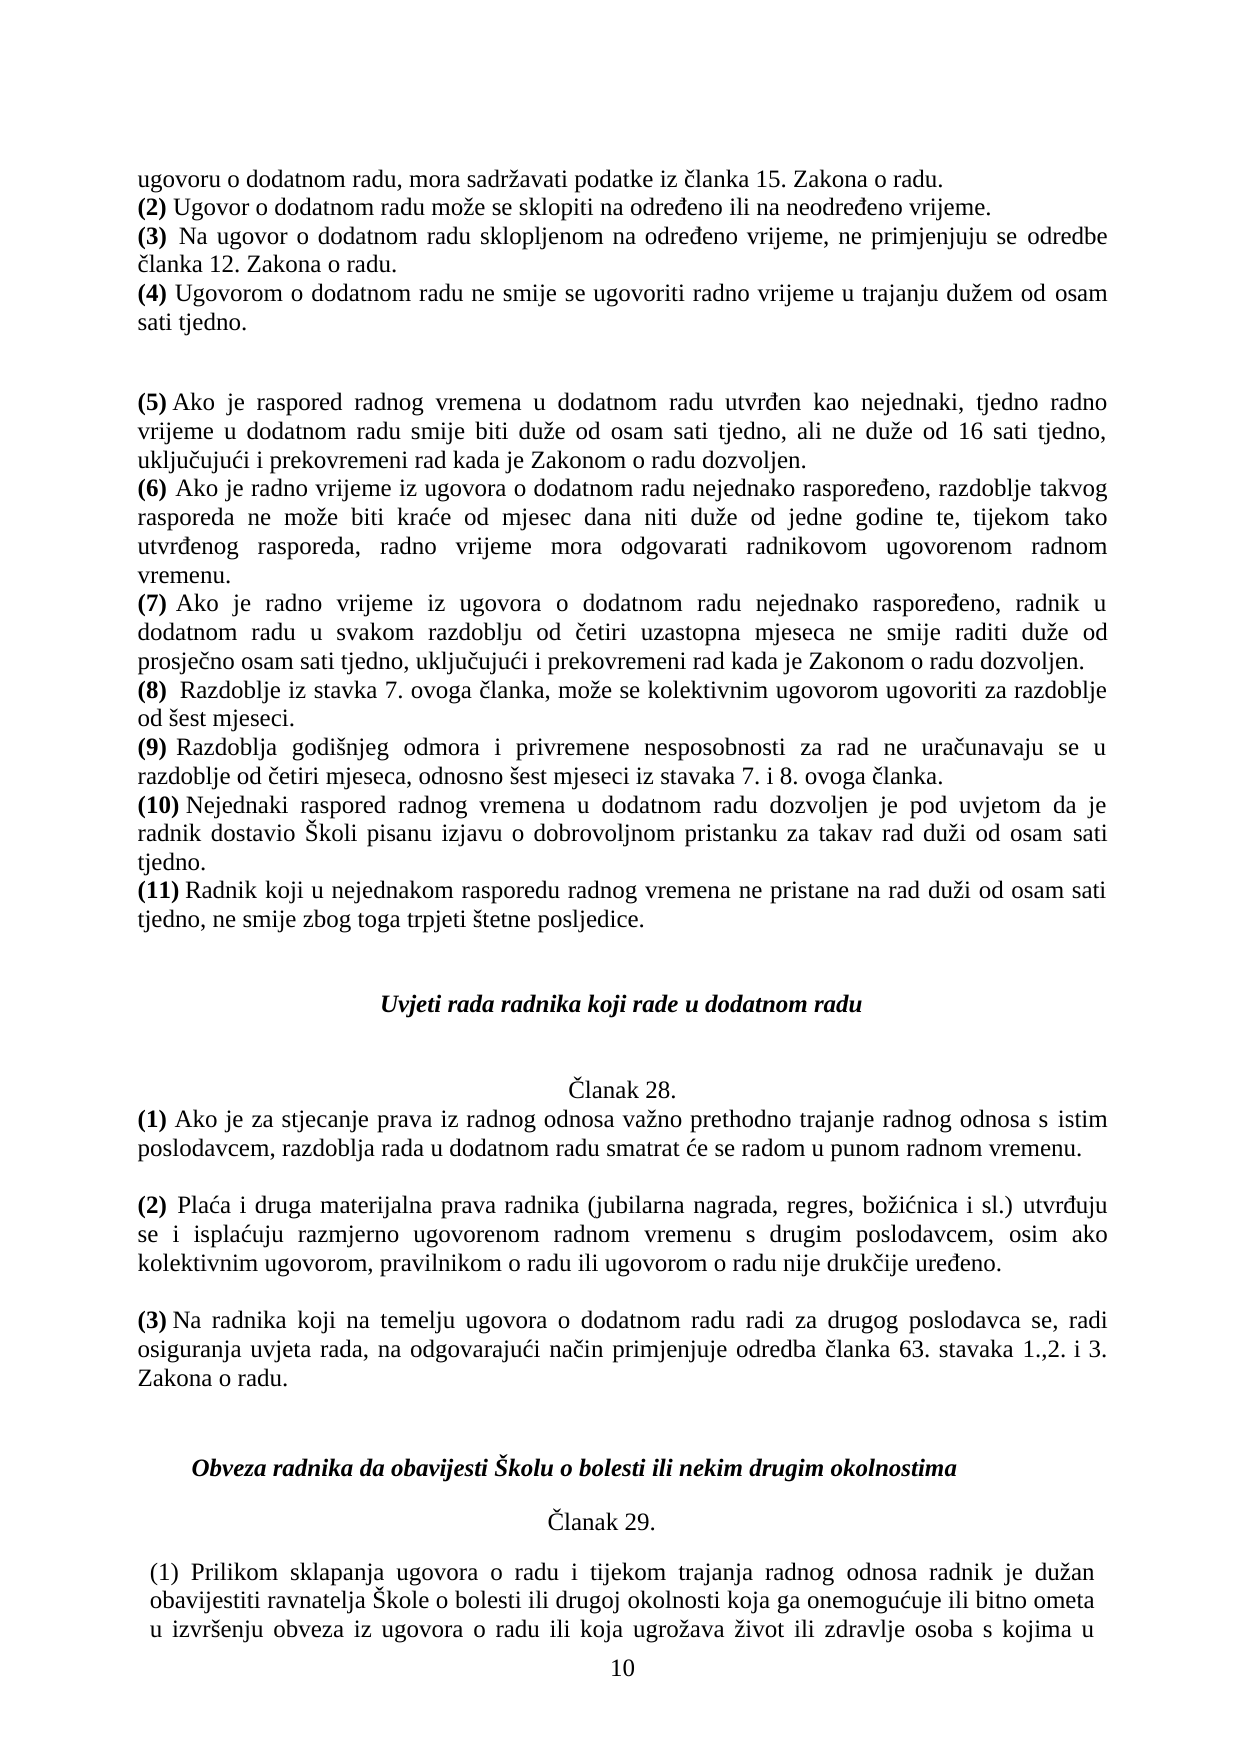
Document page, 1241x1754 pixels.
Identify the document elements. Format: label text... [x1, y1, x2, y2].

list Ugovor o dodatnom radu može se sklopiti na određeno ili na neodređeno vrijeme. [137, 193, 1138, 222]
list Ugovorom o dodatnom radu ne smije se ugovoriti radno vrijeme u trajanju dužem od osam sati tjedno. [137, 279, 1108, 335]
subtitle Uvjeti rada radnika koji rade u dodatnom radu [185, 989, 1060, 1018]
list Ako je radno vrijeme iz ugovora o dodatnom radu nejednako raspoređeno, razdoblje takvog rasporeda ne može biti kraće od mjesec dana niti duže od jedne godine te, tijekom tako utvrđenog rasporeda, radno vrijeme mora odgovarati radnikovom ugovorenom radnom vremenu. [137, 473, 1108, 588]
list Razdoblje iz stavka 7. ovoga članka, može se kolektivnim ugovorom ugovoriti za razdoblje od šest mjeseci. [137, 675, 1107, 732]
list Na ugovor o dodatnom radu sklopljenom na određeno vrijeme, ne primjenjuju se odredbe članka 12. Zakona o radu. [137, 222, 1108, 278]
text Obveza radnika da obavijesti Školu o bolesti ili nekim drugim okolnostima [129, 1453, 1022, 1481]
list Razdoblja godišnjeg odmora i privremene nesposobnosti za rad ne uračunavaju se u razdoblje od četiri mjeseca, odnosno šest mjeseci iz stavaka 7. i 8. ovoga članka. [137, 732, 1108, 790]
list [137, 164, 1108, 193]
list Ako je za stjecanje prava iz radnog odnosa važno prethodno trajanje radnog odnosa s istim poslodavcem, razdoblja rada u dodatnom radu smatrat će se radom u punom radnom vremenu. [137, 1104, 1108, 1162]
list Nejednaki raspored radnog vremena u dodatnom radu dozvoljen je pod uvjetom da je radnik dostavio Školi pisanu izjavu o dobrovoljnom pristanku za takav rad duži od osam sati tjedno. [137, 790, 1108, 876]
list Ako je raspored radnog vremena u dodatnom radu utvrđen kao nejednaki, tjedno radno vrijeme u dodatnom radu smije biti duže od osam sati tjedno, ali ne duže od 16 sati tjedno, uključujući i prekovremeni rad kada je Zakonom o radu dozvoljen. [137, 387, 1108, 473]
list Ako je radno vrijeme iz ugovora o dodatnom radu nejednako raspoređeno, radnik u dodatnom radu u svakom razdoblju od četiri uzastopna mjeseca ne smije raditi duže od prosječno osam sati tjedno, uključujući i prekovremeni rad kada je Zakonom o radu dozvoljen. [137, 588, 1108, 675]
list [149, 1557, 1096, 1643]
list Na radnika koji na temelju ugovora o dodatnom radu radi za drugog poslodavca se, radi osiguranja uvjeta rada, na odgovarajući način primjenjuje odredba članka 63. stavaka 1.,2. i 3. Zakona o radu. [137, 1305, 1108, 1391]
text Članak 28. [568, 1075, 1138, 1104]
text Članak 29. [181, 1507, 1022, 1535]
list Radnik koji u nejednakom rasporedu radnog vremena ne pristane na rad duži od osam sati tjedno, ne smije zbog toga trpjeti štetne posljedice. [137, 876, 1108, 932]
list Plaća i druga materijalna prava radnika (jubilarna nagrada, regres, božićnica i sl.) utvrđuju se i isplaćuju razmjerno ugovorenom radnom vremenu s drugim poslodavcem, osim ako kolektivnim ugovorom, pravilnikom o radu ili ugovorom o radu nije drukčije uređeno. [137, 1190, 1108, 1277]
